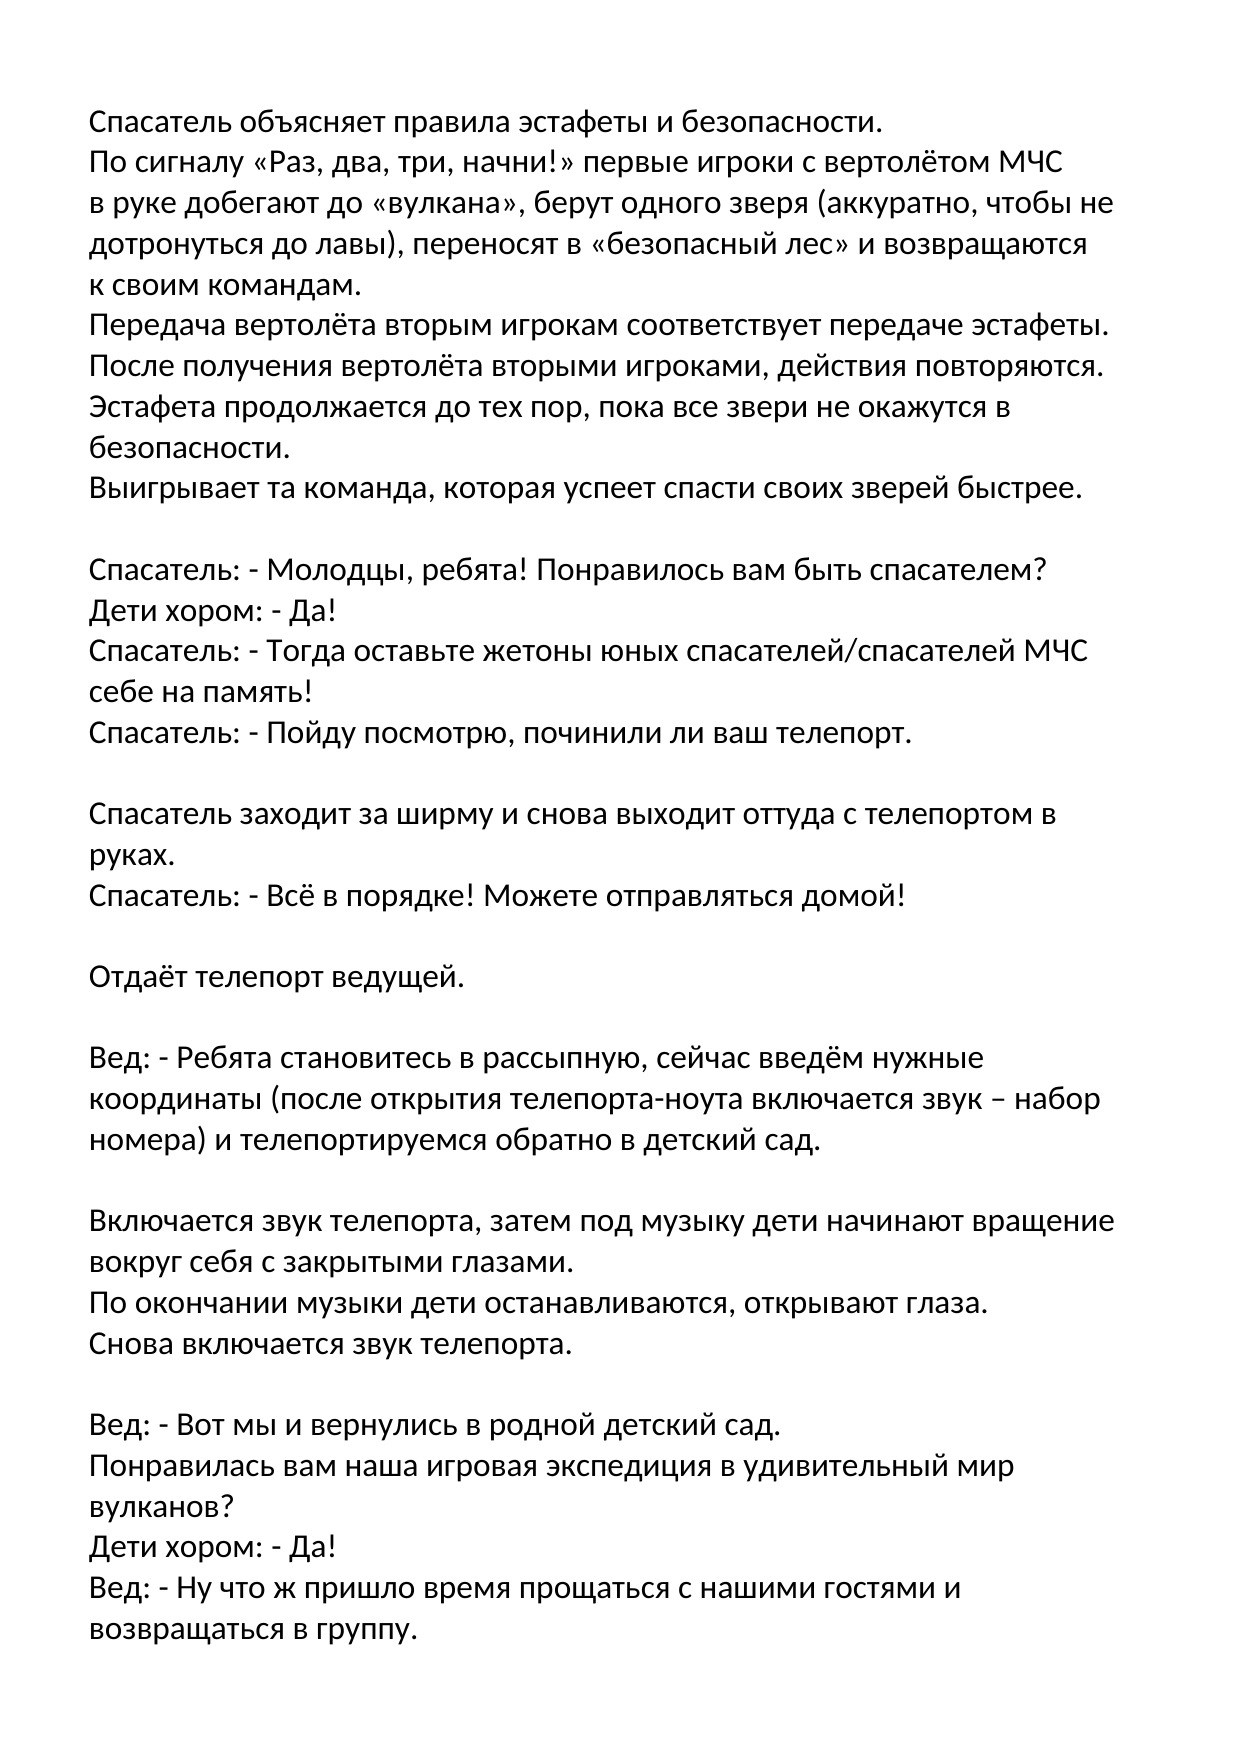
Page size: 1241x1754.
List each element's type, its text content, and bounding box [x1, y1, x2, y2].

text По сигналу «Раз, два, три, начни!» первые игроки с вертолётом МЧС [89, 141, 1152, 181]
text Включается звук телепорта, затем под музыку дети начинают вращение вокруг себя с закрытыми глазами. [89, 1199, 1152, 1281]
text в руке добегают до «вулкана», берут одного зверя (аккуратно, чтобы не дотронуться до лавы), переносят в «безопасный лес» и возвращаются [89, 181, 1152, 263]
text Спасатель: - Всё в порядке! Можете отправляться домой! [89, 874, 1152, 914]
text Спасатель объясняет правила эстафеты и безопасности. [89, 100, 1152, 141]
text Вед: - Вот мы и вернулись в родной детский сад. [89, 1403, 1152, 1444]
text Спасатель заходит за ширму и снова выходит оттуда с телепортом в руках. [89, 792, 1152, 874]
text Понравилась вам наша игровая экспедиция в удивительный мир вулканов? [89, 1444, 1152, 1525]
text Вед: - Ну что ж пришло время прощаться с нашими гостями и возвращаться в группу. [89, 1566, 1152, 1647]
text к своим командам. [89, 263, 1152, 303]
text Дети хором: - Да! [89, 588, 1152, 629]
text Спасатель: - Пойду посмотрю, починили ли ваш телепорт. [89, 711, 1152, 751]
text После получения вертолёта вторыми игроками, действия повторяются. [89, 344, 1152, 385]
text Отдаёт телепорт ведущей. [89, 955, 1152, 996]
text Выигрывает та команда, которая успеет спасти своих зверей быстрее. [89, 466, 1152, 507]
text Спасатель: - Молодцы, ребята! Понравилось вам быть спасателем? [89, 548, 1152, 588]
text Эстафета продолжается до тех пор, пока все звери не окажутся в безопасности. [89, 385, 1152, 466]
text Снова включается звук телепорта. [89, 1322, 1152, 1362]
text Вед: - Ребята становитесь в рассыпную, сейчас введём нужные координаты (после открытия телепорта-ноута включается звук – набор номера) и телепортируемся обратно в детский сад. [89, 1037, 1152, 1159]
text Передача вертолёта вторым игрокам соответствует передаче эстафеты. [89, 303, 1152, 344]
text Спасатель: - Тогда оставьте жетоны юных спасателей/спасателей МЧС себе на память! [89, 629, 1152, 711]
text Дети хором: - Да! [89, 1525, 1152, 1566]
text По окончании музыки дети останавливаются, открывают глаза. [89, 1281, 1152, 1322]
